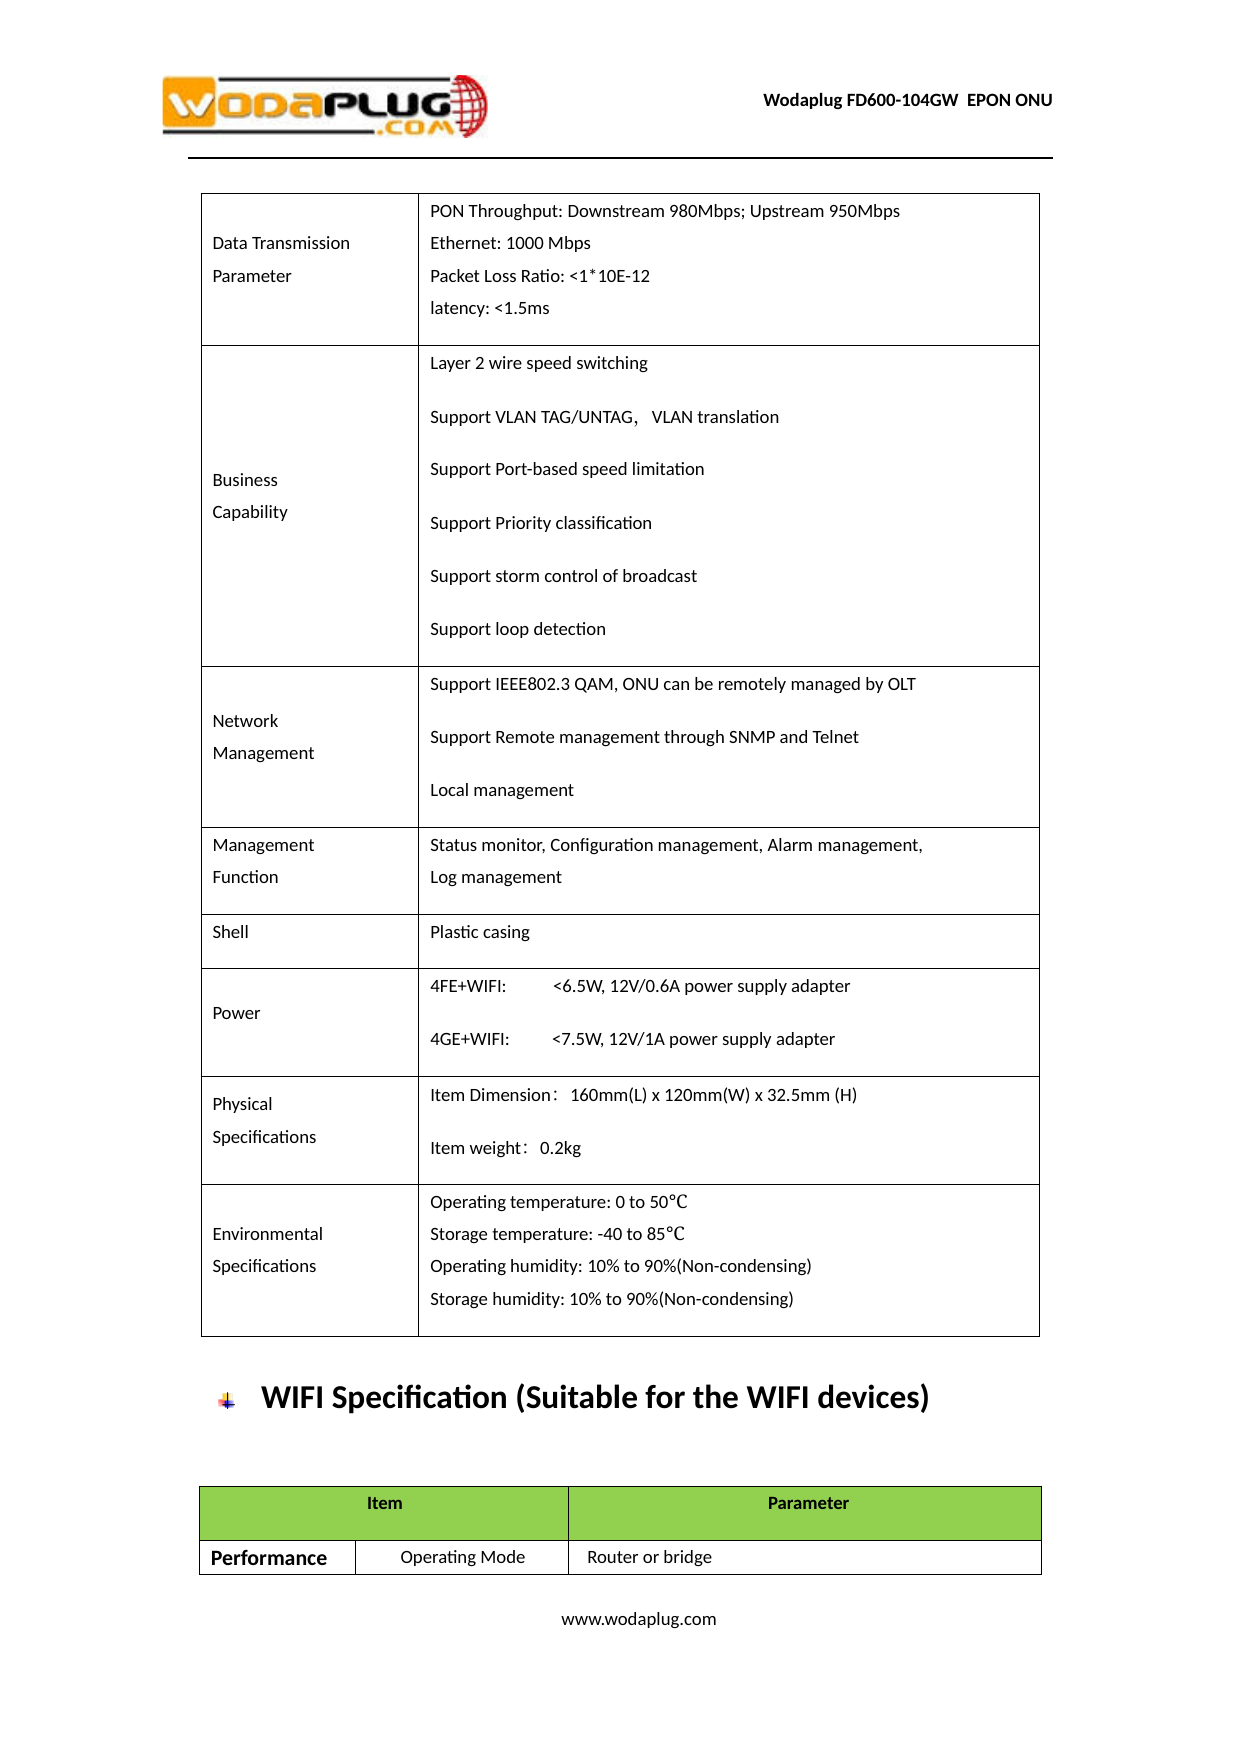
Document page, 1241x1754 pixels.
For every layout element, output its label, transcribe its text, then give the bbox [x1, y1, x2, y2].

table_cell 4FE+WIFI: <6.5W, 12V/0.6A power supply adapter 4GE+WIFI: <7.5W, 12V/1A power supply adapter [419, 969, 1039, 1076]
table_cell Operating temperature: 0 to 50℃ Storage temperature: -40 to 85℃ Operating humidity: 10% to 90%(Non-condensing) Storage humidity: 10% to 90%(Non-condensing) [419, 1185, 1039, 1336]
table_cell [200, 1541, 355, 1573]
table_cell Operating Mode [356, 1541, 568, 1573]
table_cell Support IEEE802.3 QAM, ONU can be remotely managed by OLT Support Remote management through SNMP and Telnet Local management [419, 667, 1039, 827]
table_header Parameter [569, 1487, 1041, 1540]
table_cell Plastic casing [419, 915, 1039, 968]
table_cell Environmental Specifications [202, 1185, 418, 1336]
picture [218, 1391, 235, 1409]
table_cell Data Transmission Parameter [202, 194, 418, 345]
subtitle WIFI Specification (Suitable for the WIFI devices) [217, 1364, 1053, 1429]
picture [162, 75, 488, 138]
table_cell Power [202, 969, 418, 1076]
table_cell Business Capability [202, 346, 418, 666]
table_cell Shell [202, 915, 418, 968]
table_cell Router or bridge [569, 1541, 1041, 1573]
table_cell Management Function [202, 828, 418, 914]
table_cell Network Management [202, 667, 418, 827]
table_header Item [200, 1487, 568, 1540]
table_cell Physical Specifications [202, 1077, 418, 1184]
table_cell Layer 2 wire speed switching Support VLAN TAG/UNTAG，VLAN translation Support Port-based speed limitation Support Priority classification Support storm control of broadcast Support loop detection [419, 346, 1039, 666]
table_cell Item Dimension：160mm(L) x 120mm(W) x 32.5mm (H) Item weight：0.2kg [419, 1077, 1039, 1184]
table_cell Status monitor, Configuration management, Alarm management, Log management [419, 828, 1039, 914]
table_cell PON Throughput: Downstream 980Mbps; Upstream 950Mbps Ethernet: 1000 Mbps Packet Loss Ratio: <1*10E-12 latency: <1.5ms [419, 194, 1039, 345]
